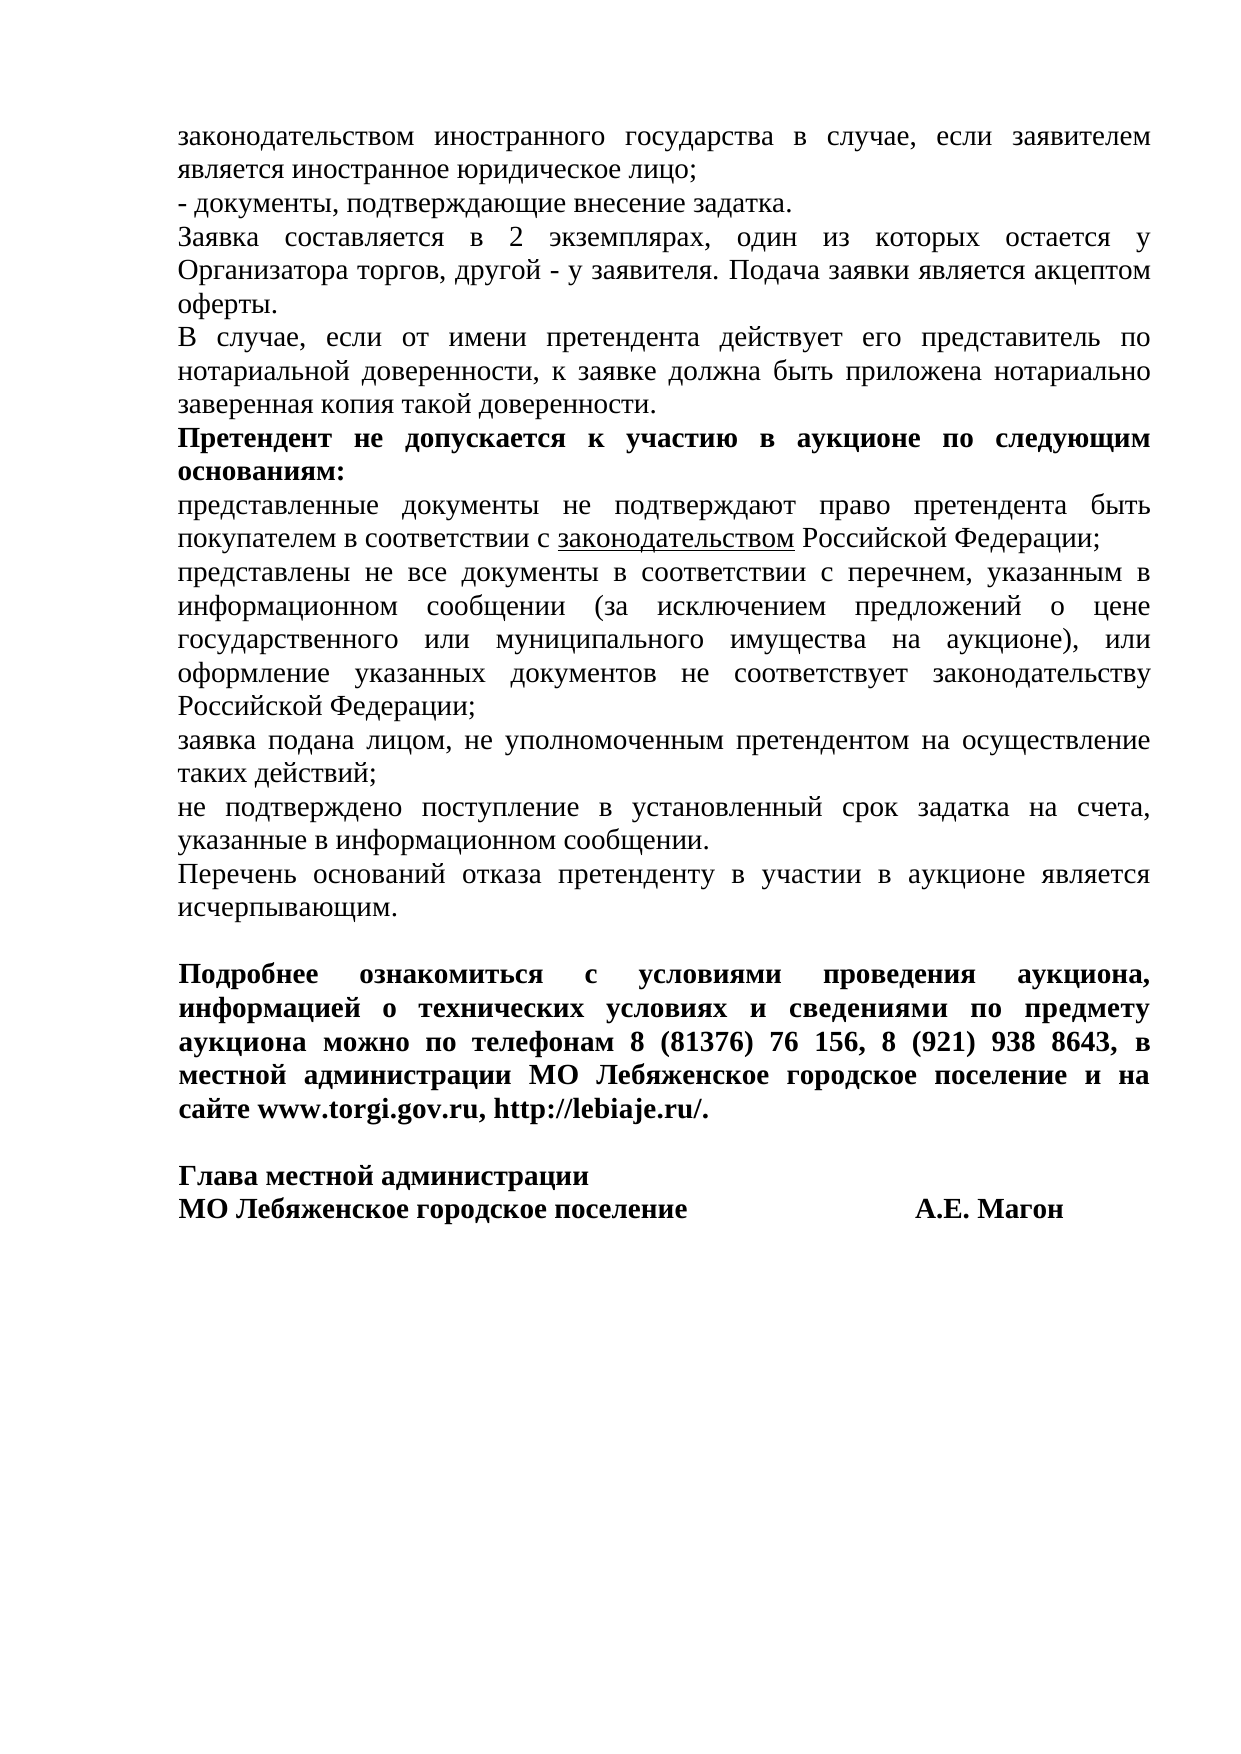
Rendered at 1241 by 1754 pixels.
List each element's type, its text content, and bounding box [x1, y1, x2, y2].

text представленные документы не подтверждают право претендента быть покупателем в соответствии с законодательством Российской Федерации; [177, 487, 1152, 554]
text Заявка составляется в 2 экземплярах, один из которых остается у Организатора торгов, другой - у заявителя. Подача заявки является акцептом оферты. [177, 219, 1152, 319]
text Подробнее ознакомиться с условиями проведения аукциона, информацией о технических условиях и сведениями по предмету аукциона можно по телефонам 8 (81376) 76 156, 8 (921) 938 8643, в местной администрации МО Лебяженское городское поселение и на сайте www.torgi.gov.ru, http://lebiaje.ru/. [178, 957, 1151, 1124]
text Претендент не допускается к участию в аукционе по следующим основаниям: [177, 420, 1152, 487]
text заявка подана лицом, не уполномоченным претендентом на осуществление таких действий; [177, 722, 1152, 789]
text не подтверждено поступление в установленный срок задатка на счета, указанные в информационном сообщении. [177, 789, 1152, 856]
text представлены не все документы в соответствии с перечнем, указанным в информационном сообщении (за исключением предложений о цене государственного или муниципального имущества на аукционе), или оформление указанных документов не соответствует законодательству Российской Федерации; [177, 554, 1152, 722]
text Глава местной администрации [178, 1158, 1151, 1191]
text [177, 118, 1152, 185]
text Перечень оснований отказа претенденту в участии в аукционе является исчерпывающим. [177, 856, 1152, 923]
text - документы, подтверждающие внесение задатка. [177, 185, 1152, 219]
text В случае, если от имени претендента действует его представитель по нотариальной доверенности, к заявке должна быть приложена нотариально заверенная копия такой доверенности. [177, 319, 1152, 420]
text МО Лебяженское городское поселение А.Е. Магон [178, 1191, 1151, 1225]
